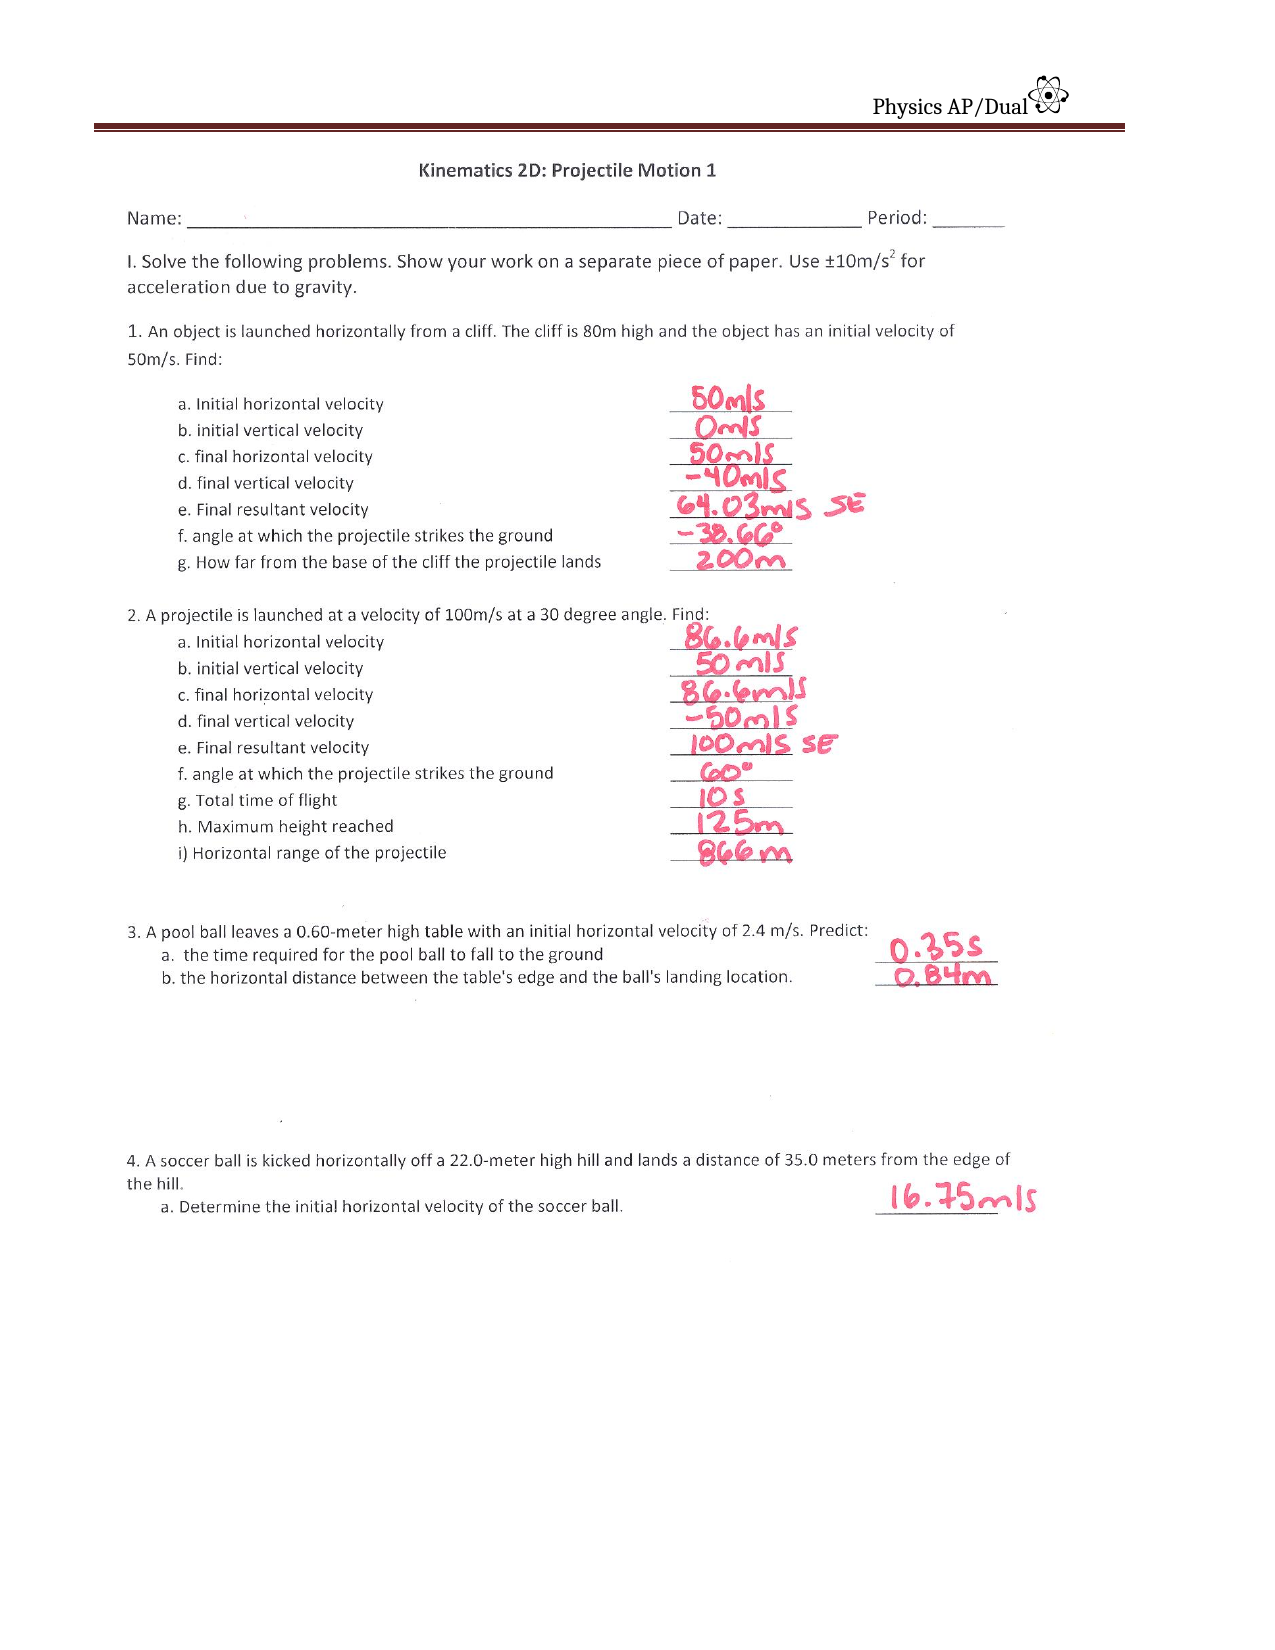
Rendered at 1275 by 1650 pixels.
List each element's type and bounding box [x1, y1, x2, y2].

picture [93, 150, 1067, 1273]
